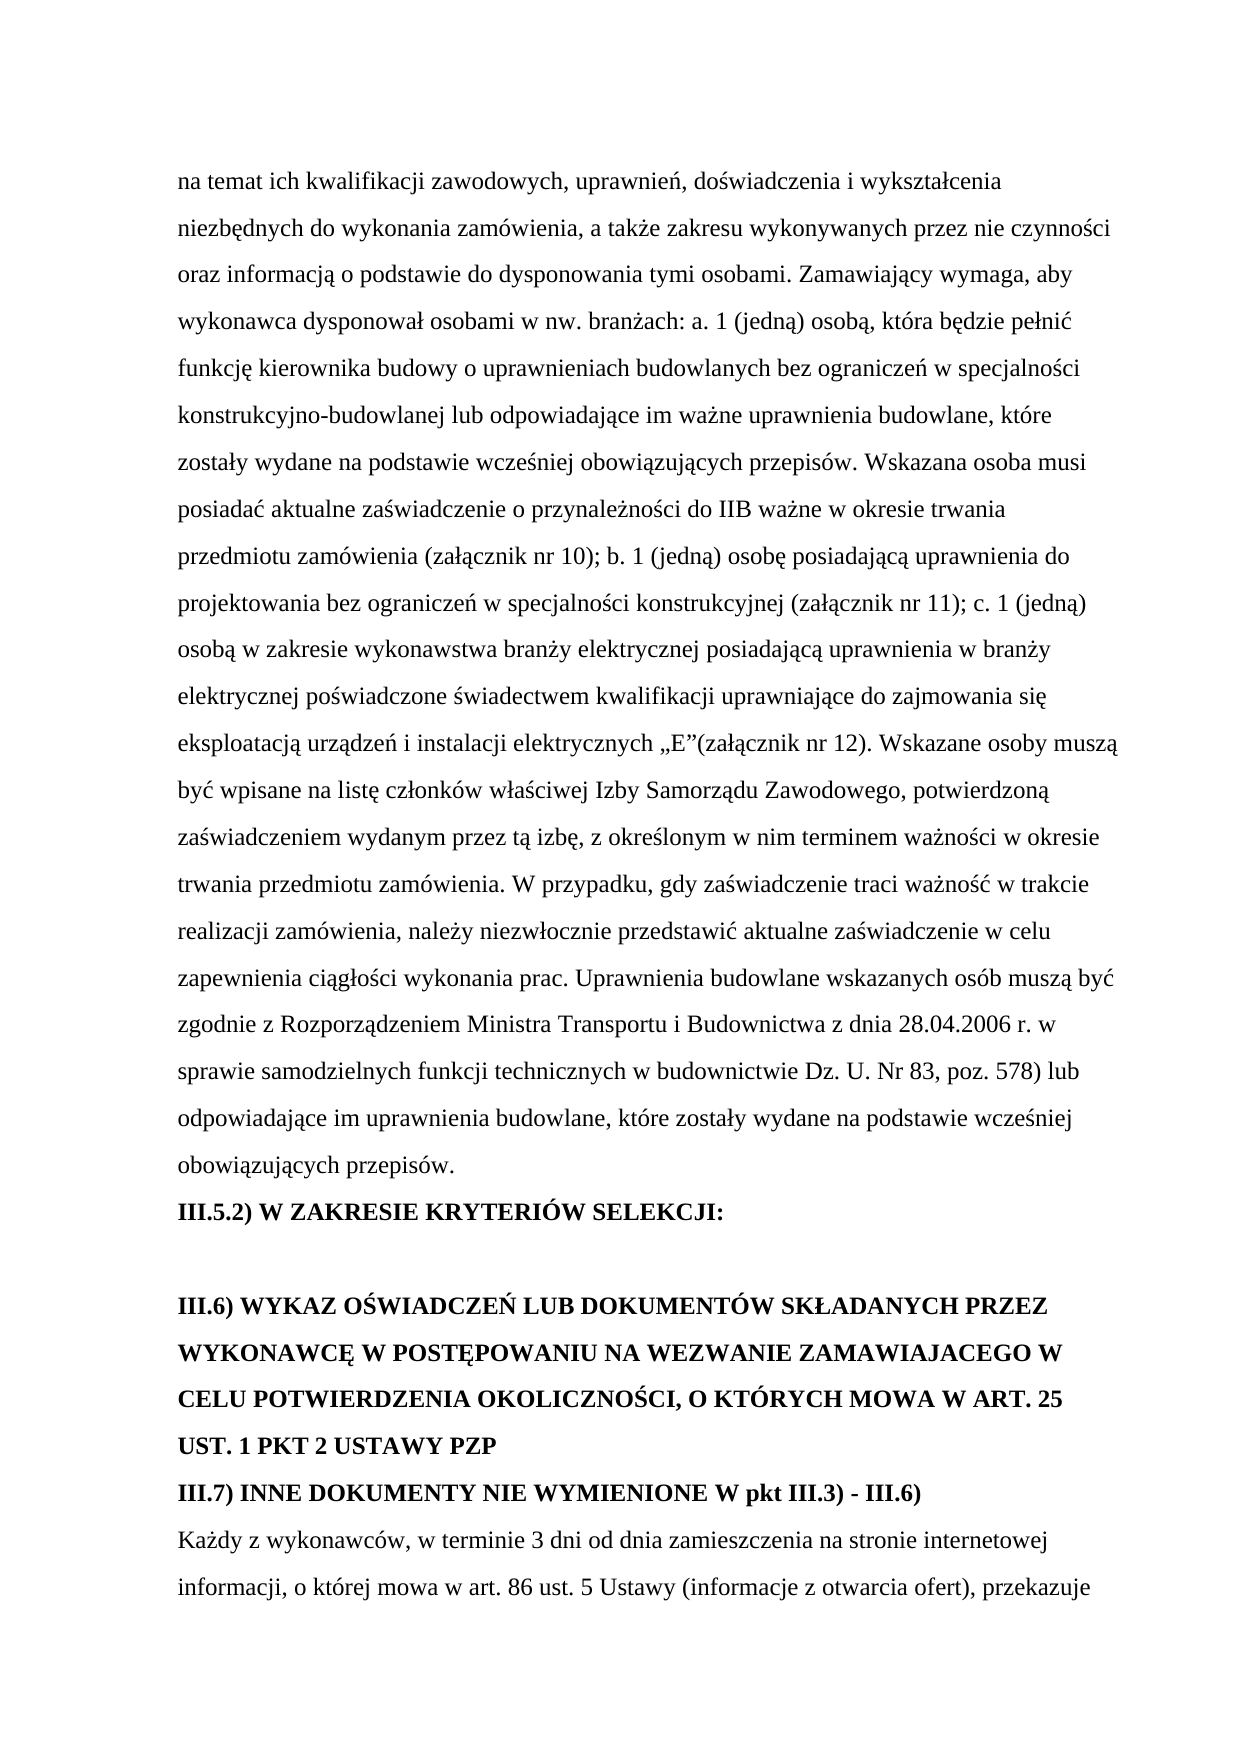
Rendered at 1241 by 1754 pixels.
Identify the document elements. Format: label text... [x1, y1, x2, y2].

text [177, 148, 1122, 1273]
text III.7) INNE DOKUMENTY NIE WYMIENIONE W pkt III.3) - III.6) [177, 1460, 1122, 1507]
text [177, 1507, 1122, 1601]
text III.6) WYKAZ OŚWIADCZEŃ LUB DOKUMENTÓW SKŁADANYCH PRZEZ WYKONAWCĘ W POSTĘPOWANIU NA WEZWANIE ZAMAWIAJACEGO W CELU POTWIERDZENIA OKOLICZNOŚCI, O KTÓRYCH MOWA W ART. 25 UST. 1 PKT 2 USTAWY PZP [177, 1273, 1122, 1460]
